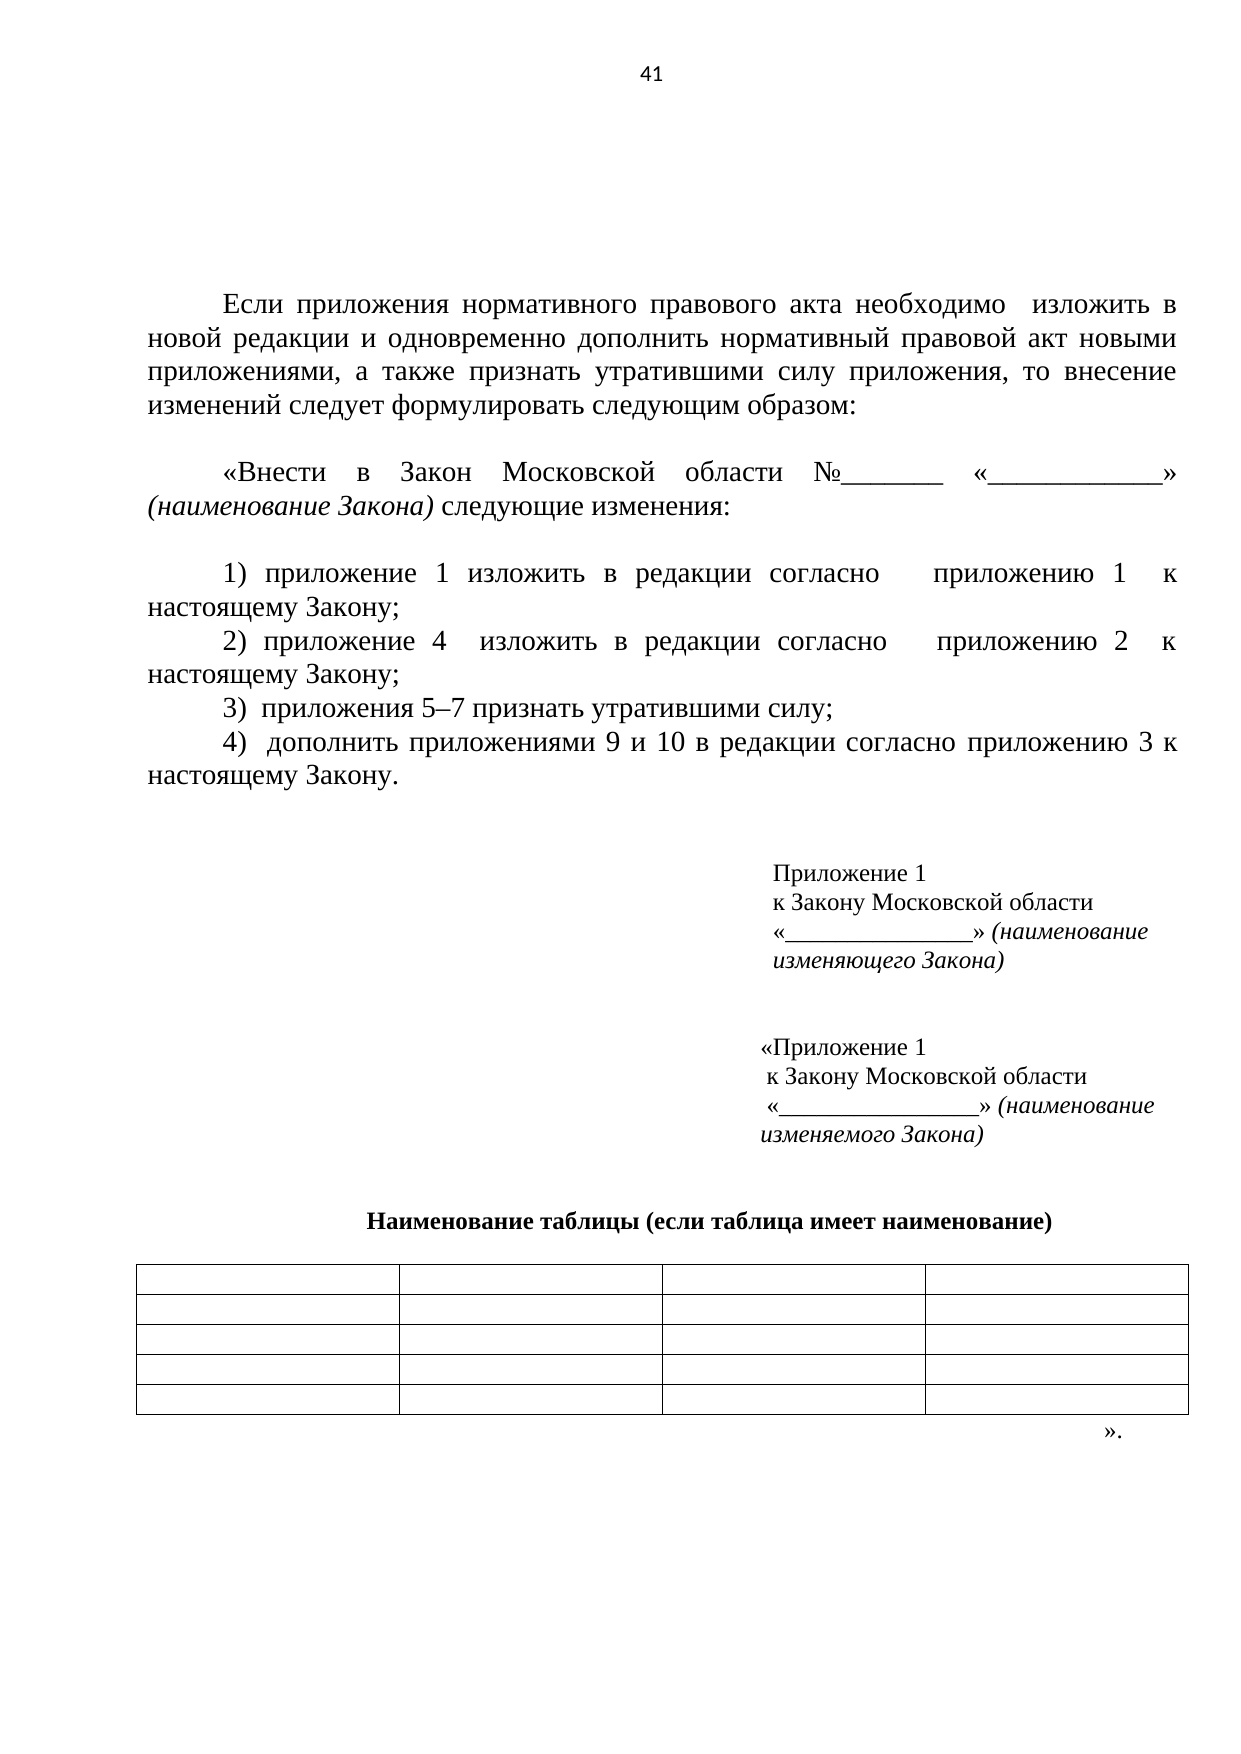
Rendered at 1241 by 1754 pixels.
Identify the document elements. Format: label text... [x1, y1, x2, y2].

table_cell [400, 1325, 662, 1354]
table_cell [137, 1295, 399, 1324]
text изменяющего Закона) [148, 945, 1178, 974]
table_cell [926, 1325, 1188, 1354]
table_cell [137, 1385, 399, 1414]
text «_______________» (наименование [148, 916, 1178, 945]
table_cell [400, 1295, 662, 1324]
table_cell [663, 1385, 925, 1414]
table_header [400, 1265, 662, 1294]
table_cell [137, 1325, 399, 1354]
table_cell [926, 1295, 1188, 1324]
text Если приложения нормативного правового акта необходимо изложить в новой редакции и одновременно дополнить нормативный правовой акт новыми приложениями, а также признать утратившими силу приложения, то внесение изменений следует формулировать следующим образом: [147, 286, 1178, 420]
text 4) дополнить приложениями 9 и 10 в редакции согласно приложению 3 к настоящему Закону. [147, 724, 1178, 791]
table_cell [663, 1325, 925, 1354]
text Наименование таблицы (если таблица имеет наименование) [148, 1206, 1178, 1235]
table_cell [926, 1355, 1188, 1384]
table_cell [663, 1355, 925, 1384]
table_header [926, 1265, 1188, 1294]
table_cell [400, 1385, 662, 1414]
text 1) приложение 1 изложить в редакции согласно приложению 1 к настоящему Закону; [147, 555, 1178, 622]
text к Закону Московской области [148, 887, 1178, 916]
text изменяемого Закона) [148, 1119, 1178, 1148]
text к Закону Московской области [148, 1061, 1178, 1090]
text ». [148, 1415, 1178, 1444]
text 2) приложение 4 изложить в редакции согласно приложению 2 к настоящему Закону; [147, 623, 1178, 690]
text «________________» (наименование [148, 1090, 1178, 1119]
text «Внести в Закон Московской области №_______ «____________» (наименование Закона) следующие изменения: [147, 454, 1178, 521]
table_cell [926, 1385, 1188, 1414]
table_header [663, 1265, 925, 1294]
text 3) приложения 5–7 признать утратившими силу; [147, 690, 1178, 723]
table_cell [663, 1295, 925, 1324]
table_cell [137, 1355, 399, 1384]
text Приложение 1 [148, 858, 1178, 887]
table_header [137, 1265, 399, 1294]
table_cell [400, 1355, 662, 1384]
text «Приложение 1 [148, 1032, 1178, 1061]
